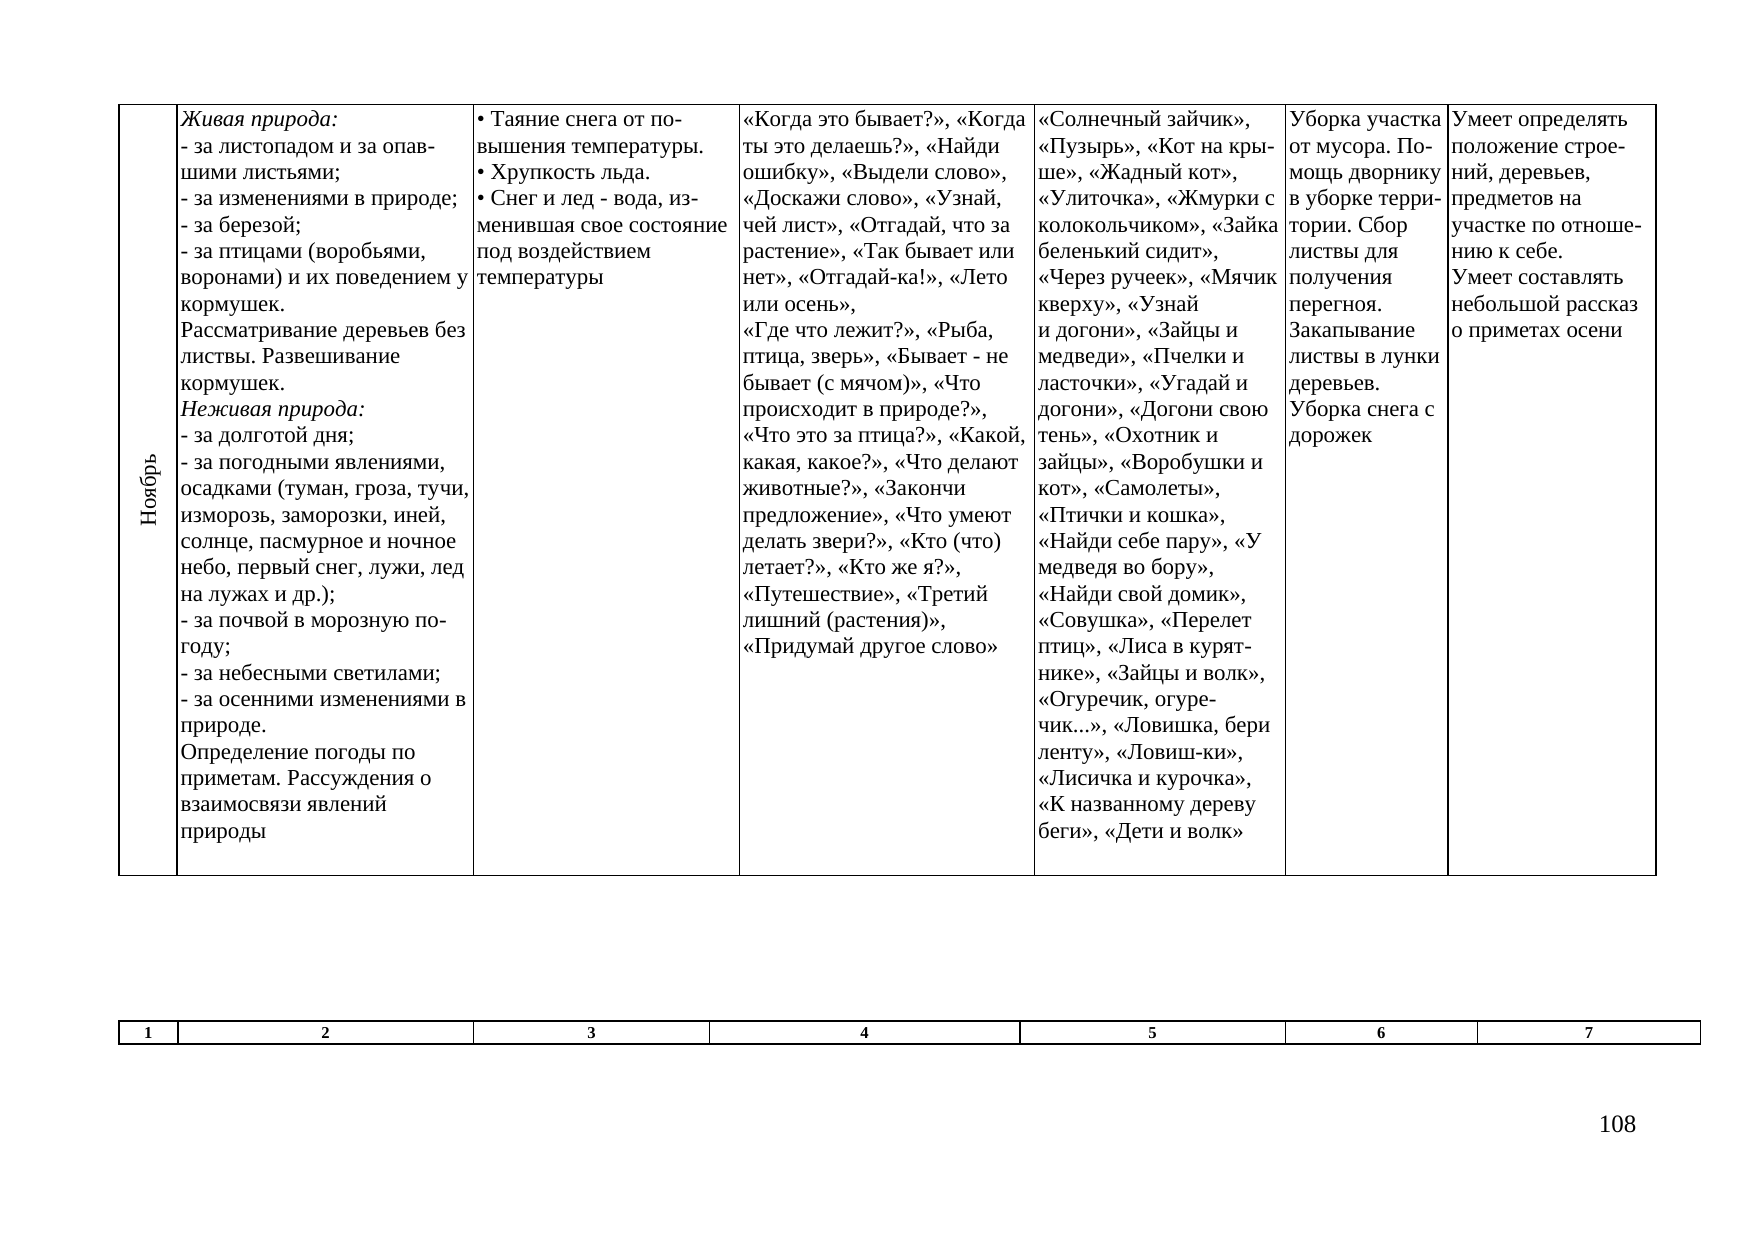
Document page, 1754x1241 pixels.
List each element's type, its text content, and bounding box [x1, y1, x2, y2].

table_cell Умеет определять положение строений, деревьев, предметов на участке по отношению к себе. Умеет составлять небольшой рассказ о приметах осени [1449, 105, 1655, 875]
table_cell «Солнечный зайчик», «Пузырь», «Кот на крыше», «Жадный кот», «Улиточка», «Жмурки с колокольчиком», «Зайка беленький сидит», «Через ручеек», «Мячик кверху», «Узнай и догони», «Зайцы и медведи», «Пчелки и ласточки», «Угадай и догони», «Догони свою тень», «Охотник и зайцы», «Воробушки и кот», «Самолеты», «Птички и кошка», «Найди себе пару», «У медведя во бору», «Найди свой домик», «Совушка», «Перелет птиц», «Лиса в курятнике», «Зайцы и волк», «Огуречик, огуре-чик...», «Ловишка, бери ленту», «Ловиш-ки», «Лисичка и курочка», «К названному дереву беги», «Дети и волк» [1035, 105, 1285, 875]
table_header 5 [1021, 1022, 1285, 1043]
table_cell Ноябрь [120, 105, 176, 875]
table_cell • Таяние снега от повышения температуры. • Хрупкость льда. • Снег и лед - вода, изменившая свое состояние под воздействием температуры [474, 105, 739, 875]
table_cell «Когда это бывает?», «Когда ты это делаешь?», «Найди ошибку», «Выдели слово», «Доскажи слово», «Узнай, чей лист», «Отгадай, что за растение», «Так бывает или нет», «Отгадай-ка!», «Лето или осень», «Где что лежит?», «Рыба, птица, зверь», «Бывает - не бывает (с мячом)», «Что происходит в природе?», «Что это за птица?», «Какой, какая, какое?», «Что делают животные?», «Закончи предложение», «Что умеют делать звери?», «Кто (что) летает?», «Кто же я?», «Путешествие», «Третий лишний (растения)», «Придумай другое слово» [740, 105, 1034, 875]
table_header 4 [710, 1022, 1019, 1043]
table_header 7 [1478, 1022, 1700, 1043]
table_header 1 [120, 1022, 177, 1043]
table_cell Уборка участка от мусора. Помощь дворнику в уборке территории. Сбор листвы для получения перегноя. Закапывание листвы в лунки деревьев. Уборка снега с дорожек [1286, 105, 1447, 875]
table_cell Живая природа: - за листопадом и за опавшими листьями; - за изменениями в природе; - за березой; - за птицами (воробьями, воронами) и их поведением у кормушек. Рассматривание деревьев без листвы. Развешивание кормушек. Неживая природа: - за долготой дня; - за погодными явлениями, осадками (туман, гроза, тучи, изморозь, заморозки, иней, солнце, пасмурное и ночное небо, первый снег, лужи, лед на лужах и др.); - за почвой в морозную погоду; - за небесными светилами; - за осенними изменениями в природе. Определение погоды по приметам. Рассуждения о взаимосвязи явлений природы [178, 105, 473, 875]
table_header 3 [474, 1022, 709, 1043]
table_header 6 [1286, 1022, 1477, 1043]
table_header 2 [179, 1022, 473, 1043]
